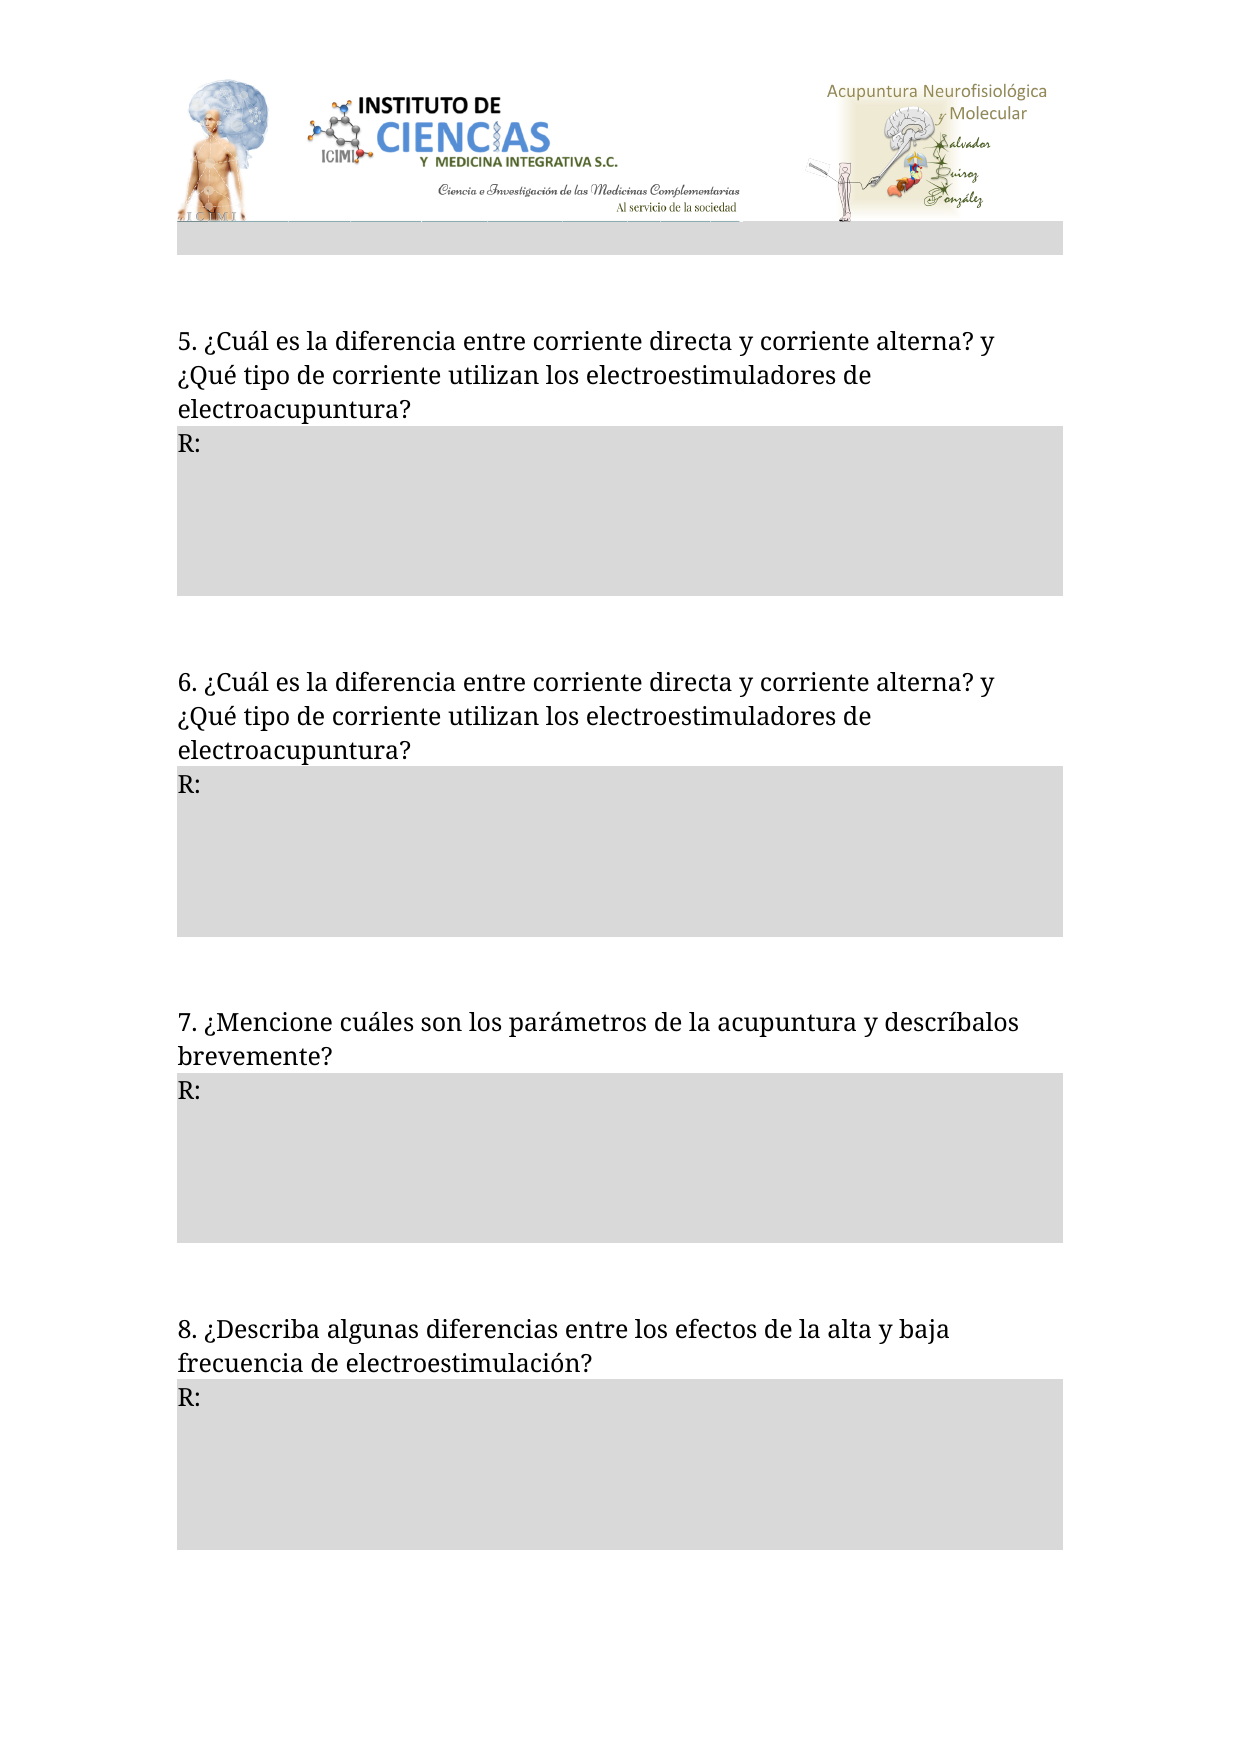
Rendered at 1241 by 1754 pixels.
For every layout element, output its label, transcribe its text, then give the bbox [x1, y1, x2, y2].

text 7. ¿Mencione cuáles son los parámetros de la acupuntura y descríbalos brevemente? [177, 1005, 1063, 1073]
picture [805, 73, 1059, 222]
text R: [177, 1379, 1063, 1413]
text 8. ¿Describa algunas diferencias entre los efectos de la alta y baja frecuencia de electroestimulación? [177, 1311, 1063, 1379]
text 6. ¿Cuál es la diferencia entre corriente directa y corriente alterna? y ¿Qué tipo de corriente utilizan los electroestimuladores de electroacupuntura? [177, 664, 1063, 766]
text R: [177, 1073, 1063, 1107]
text 5. ¿Cuál es la diferencia entre corriente directa y corriente alterna? y ¿Qué tipo de corriente utilizan los electroestimuladores de electroacupuntura? [177, 323, 1063, 426]
text R: [177, 766, 1063, 800]
picture [177, 73, 743, 222]
text R: [177, 426, 1063, 460]
